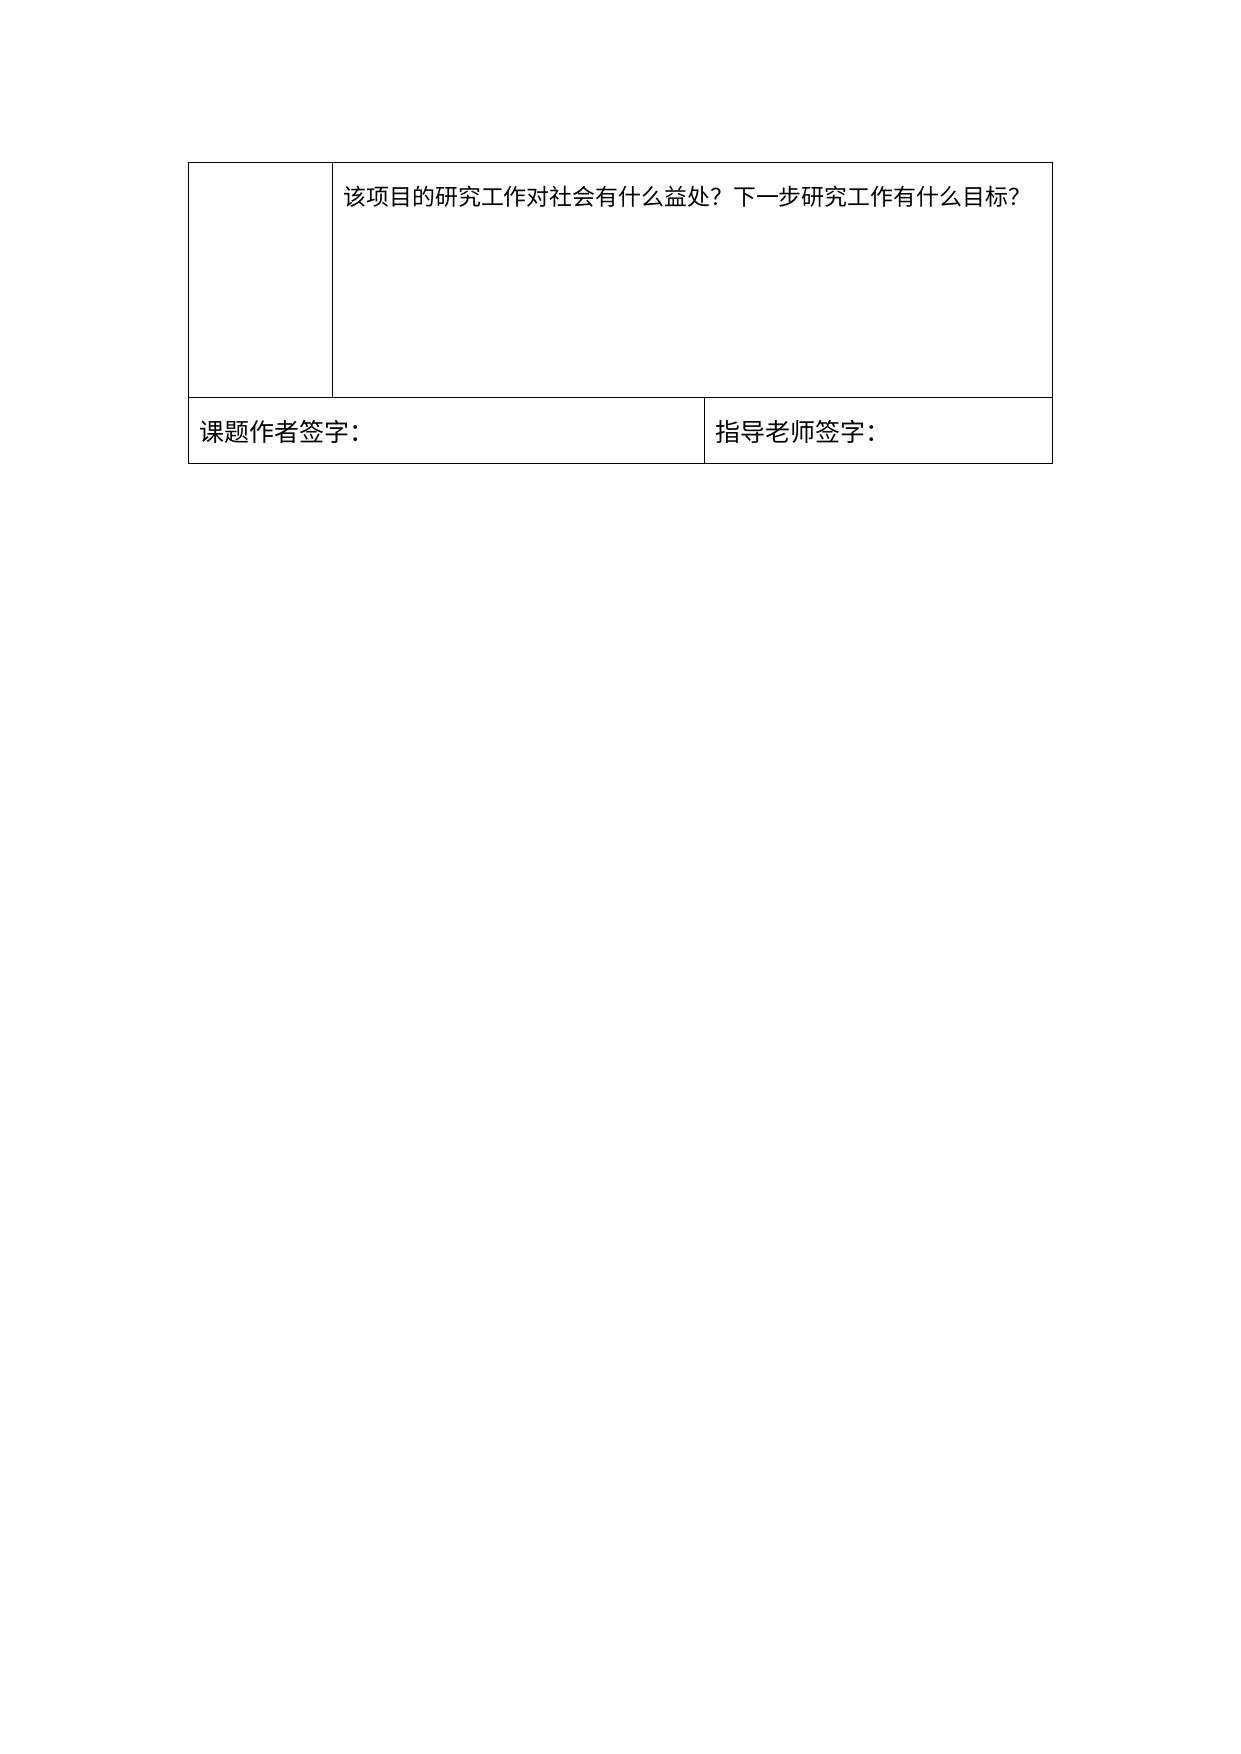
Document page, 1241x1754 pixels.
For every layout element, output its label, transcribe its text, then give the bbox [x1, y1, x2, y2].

table_cell 课题作者签字： [189, 398, 704, 463]
table_cell 该项目的研究工作对社会有什么益处？下一步研究工作有什么目标？ [333, 163, 1052, 397]
table_cell 指导老师签字： [705, 398, 1052, 463]
